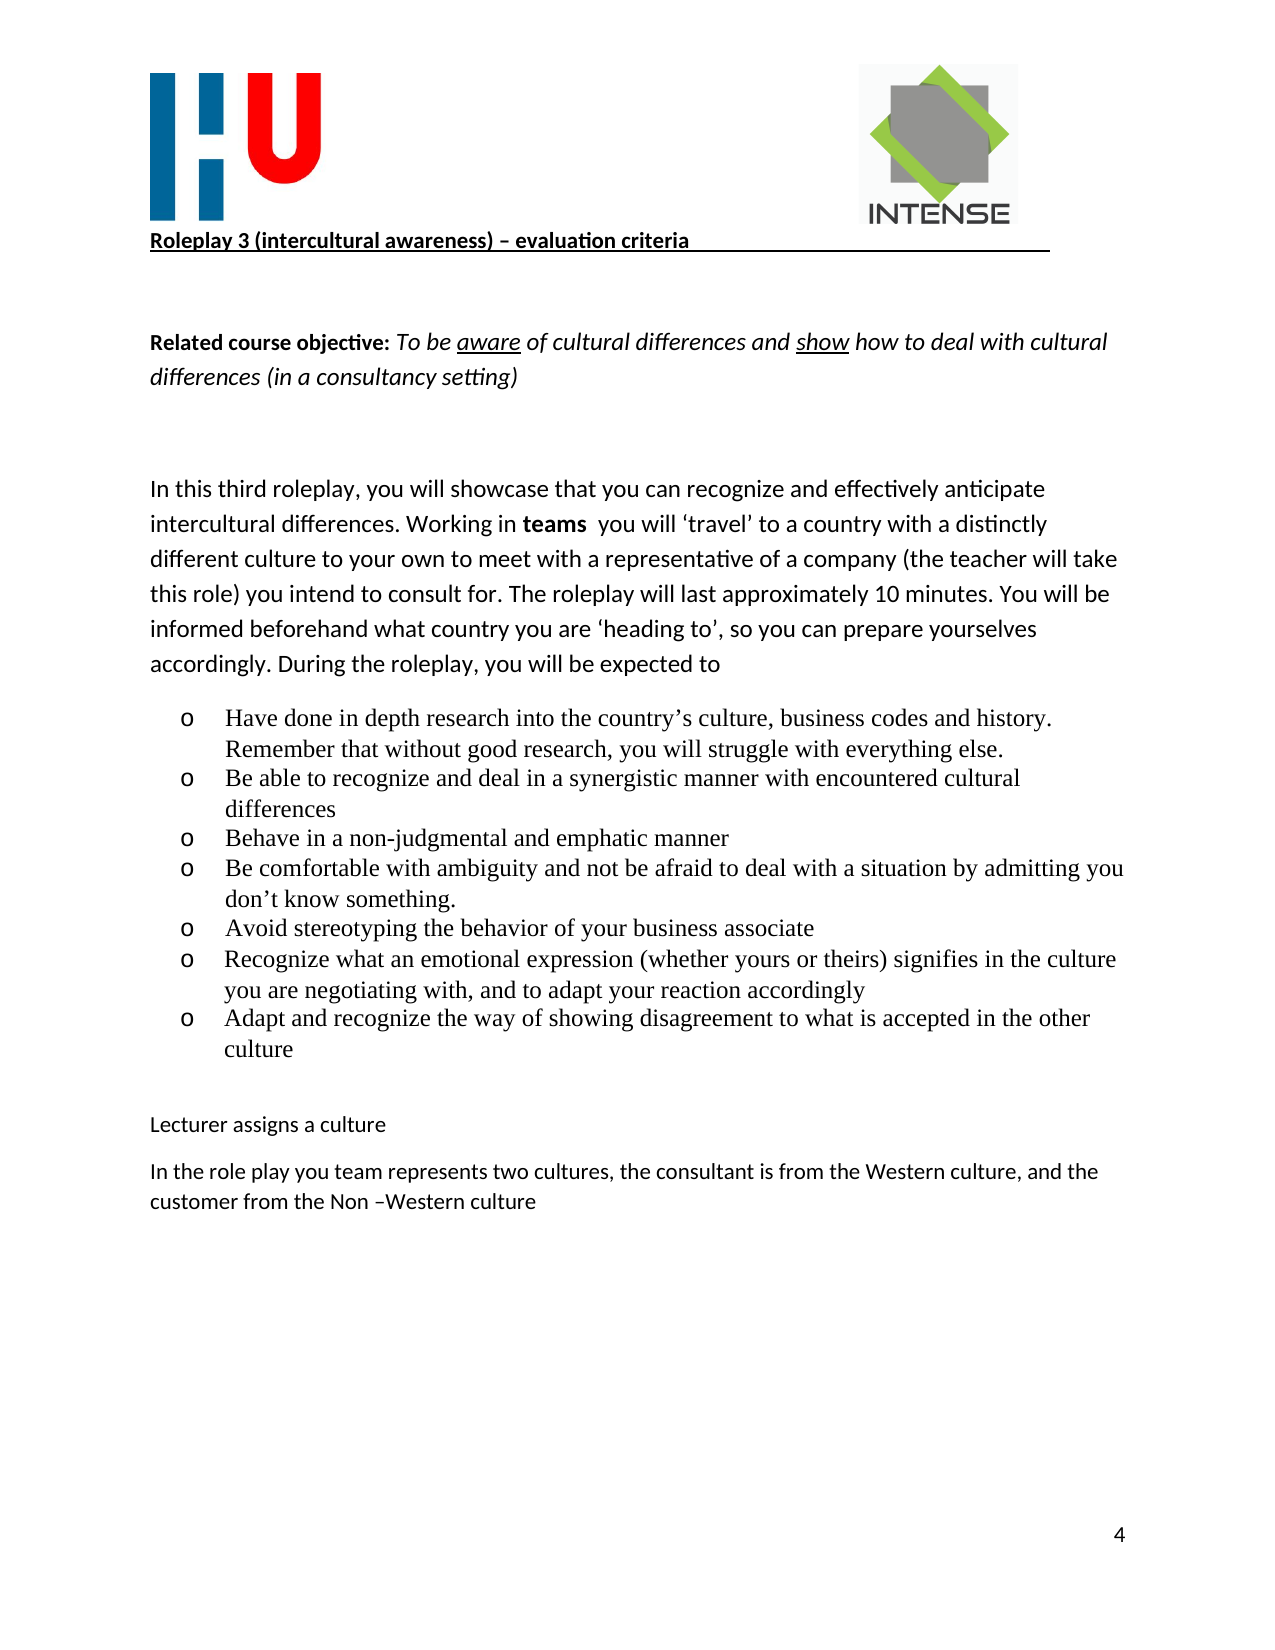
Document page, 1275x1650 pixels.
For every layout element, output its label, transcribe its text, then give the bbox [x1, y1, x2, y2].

list Be comfortable with ambiguity and not be afraid to deal with a situation by admitting you don’t know something. [179, 853, 1125, 913]
list Avoid stereotyping the behavior of your business associate [179, 913, 1125, 944]
text In the role play you team represents two cultures, the consultant is from the Western culture, and the customer from the Non –Western culture [150, 1157, 1125, 1215]
picture [150, 73, 341, 227]
text Lecturer assigns a culture [150, 1110, 1125, 1138]
list Recognize what an emotional expression (whether yours or theirs) signifies in the culture you are negotiating with, and to adapt your reaction accordingly [179, 944, 1125, 1003]
list Behave in a non-judgmental and emphatic manner [179, 823, 1125, 853]
text Roleplay 3 (intercultural awareness) – evaluation criteria [150, 226, 1125, 254]
list Be able to recognize and deal in a synergistic manner with encountered cultural differences [179, 763, 1125, 823]
picture [858, 64, 1019, 225]
list Adapt and recognize the way of showing disagreement to what is accepted in the other culture [179, 1003, 1125, 1063]
text Related course objective: To be aware of cultural differences and show how to deal with cultural differences (in a consultancy setting) [150, 326, 1125, 392]
list Have done in depth research into the country’s culture, business codes and history. Remember that without good research, you will struggle with everything else. [179, 703, 1125, 763]
text In this third roleplay, you will showcase that you can recognize and effectively anticipate intercultural differences. Working in teams you will ‘travel’ to a country with a distinctly different culture to your own to meet with a representative of a company (the teacher will take this role) you intend to consult for. The roleplay will last approximately 10 minutes. You will be informed beforehand what country you are ‘heading to’, so you can prepare yourselves accordingly. During the roleplay, you will be expected to [150, 473, 1125, 678]
